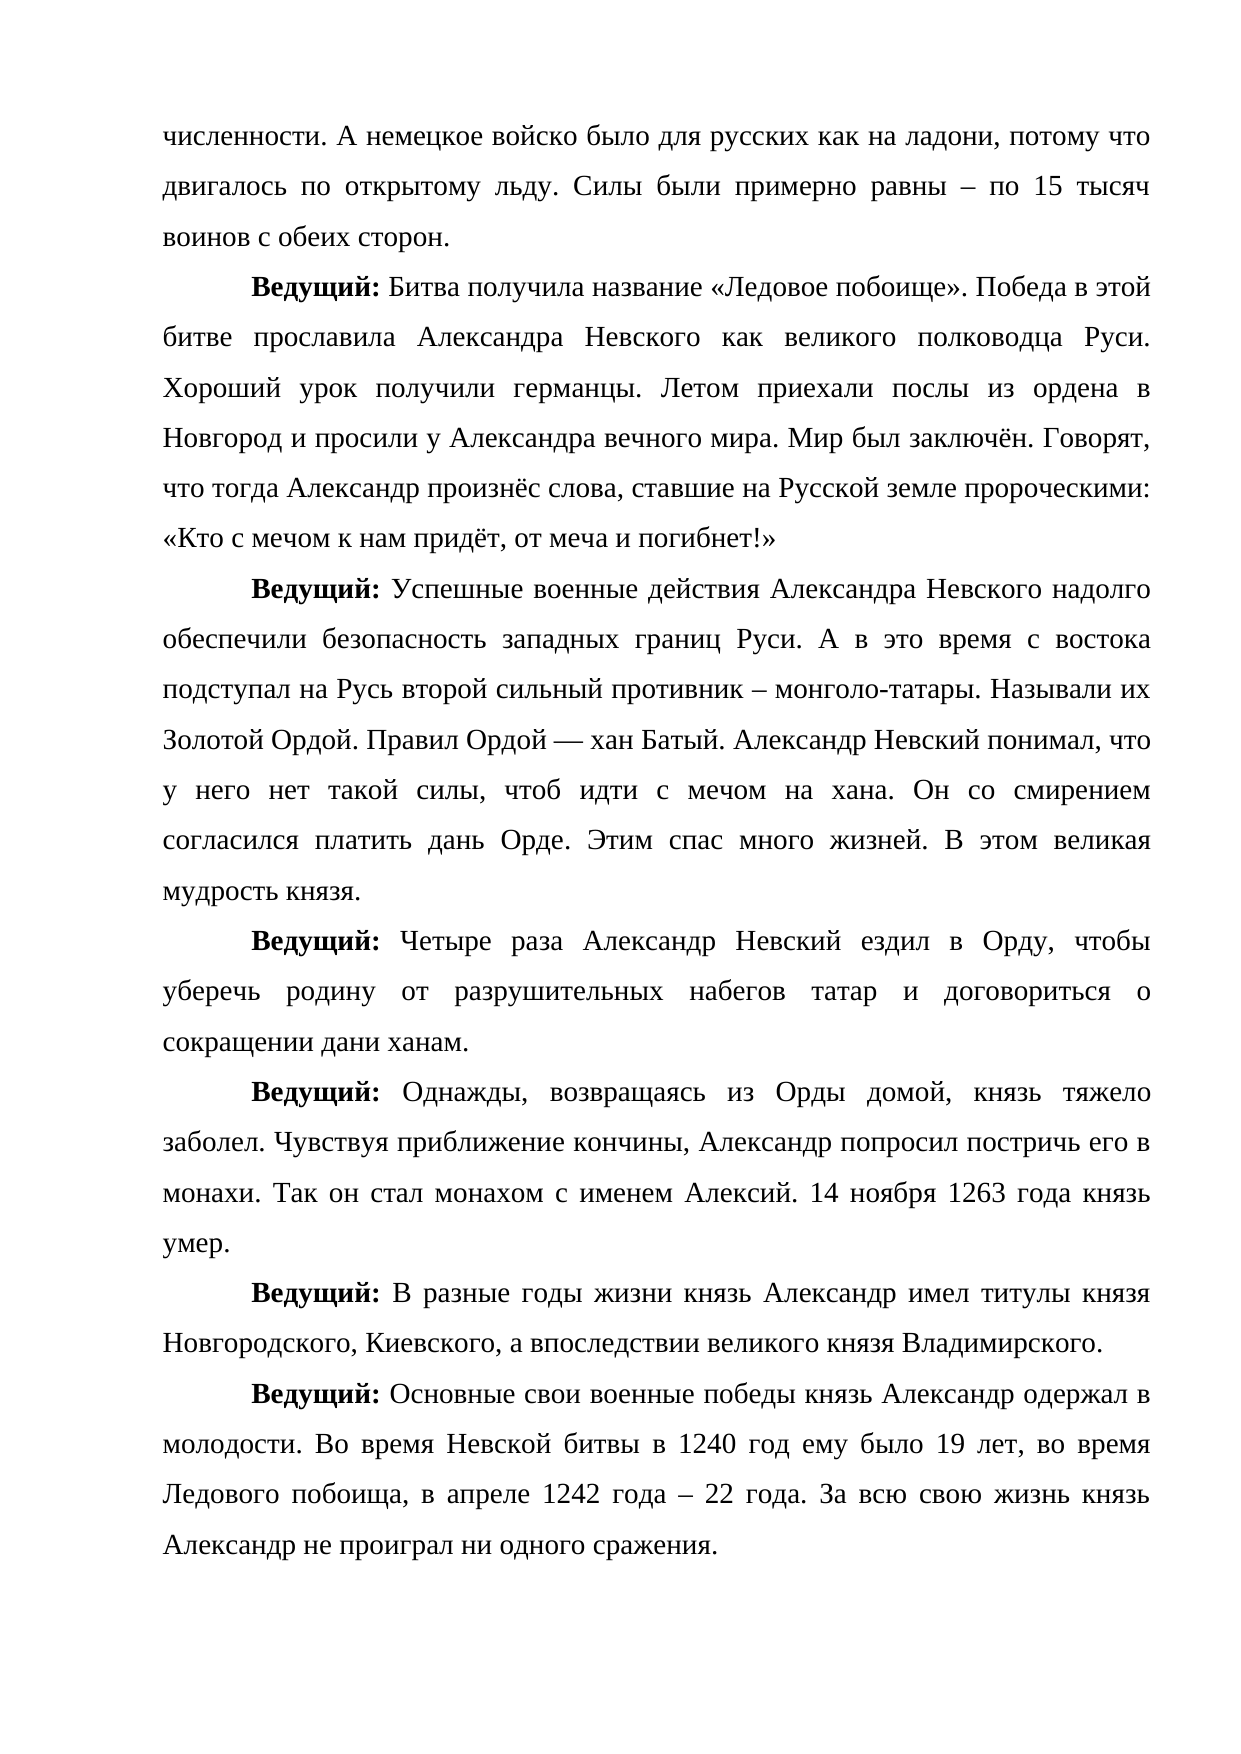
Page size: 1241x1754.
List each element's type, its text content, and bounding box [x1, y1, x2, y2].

text Ведущий: Однажды, возвращаясь из Орды домой, князь тяжело заболел. Чувствуя приближение кончины, Александр попросил постричь его в монахи. Так он стал монахом с именем Алексий. 14 ноября 1263 года князь умер. [162, 1074, 1152, 1258]
text Ведущий: Четыре раза Александр Невский ездил в Орду, чтобы уберечь родину от разрушительных набегов татар и договориться о сокращении дани ханам. [162, 923, 1152, 1057]
text Ведущий: Успешные военные действия Александра Невского надолго обеспечили безопасность западных границ Руси. А в это время с востока подступал на Русь второй сильный противник – монголо-татары. Называли их Золотой Ордой. Правил Ордой — хан Батый. Александр Невский понимал, что у него нет такой силы, чтоб идти с мечом на хана. Он со смирением согласился платить дань Орде. Этим спас много жизней. В этом великая мудрость князя. [162, 571, 1152, 906]
text Ведущий: В разные годы жизни князь Александр имел титулы князя Новгородского, Киевского, а впоследствии великого князя Владимирского. [162, 1275, 1152, 1359]
text Ведущий: Основные свои военные победы князь Александр одержал в молодости. Во время Невской битвы в 1240 год ему было 19 лет, во время Ледового побоища, в апреле 1242 года – 22 года. За всю свою жизнь князь Александр не проиграл ни одного сражения. [162, 1376, 1152, 1560]
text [162, 118, 1152, 252]
text Ведущий: Битва получила название «Ледовое побоище». Победа в этой битве прославила Александра Невского как великого полководца Руси. Хороший урок получили германцы. Летом приехали послы из ордена в Новгород и просили у Александра вечного мира. Мир был заключён. Говорят, что тогда Александр произнёс слова, ставшие на Русской земле пророческими: «Кто с мечом к нам придёт, от меча и погибнет!» [162, 269, 1152, 554]
